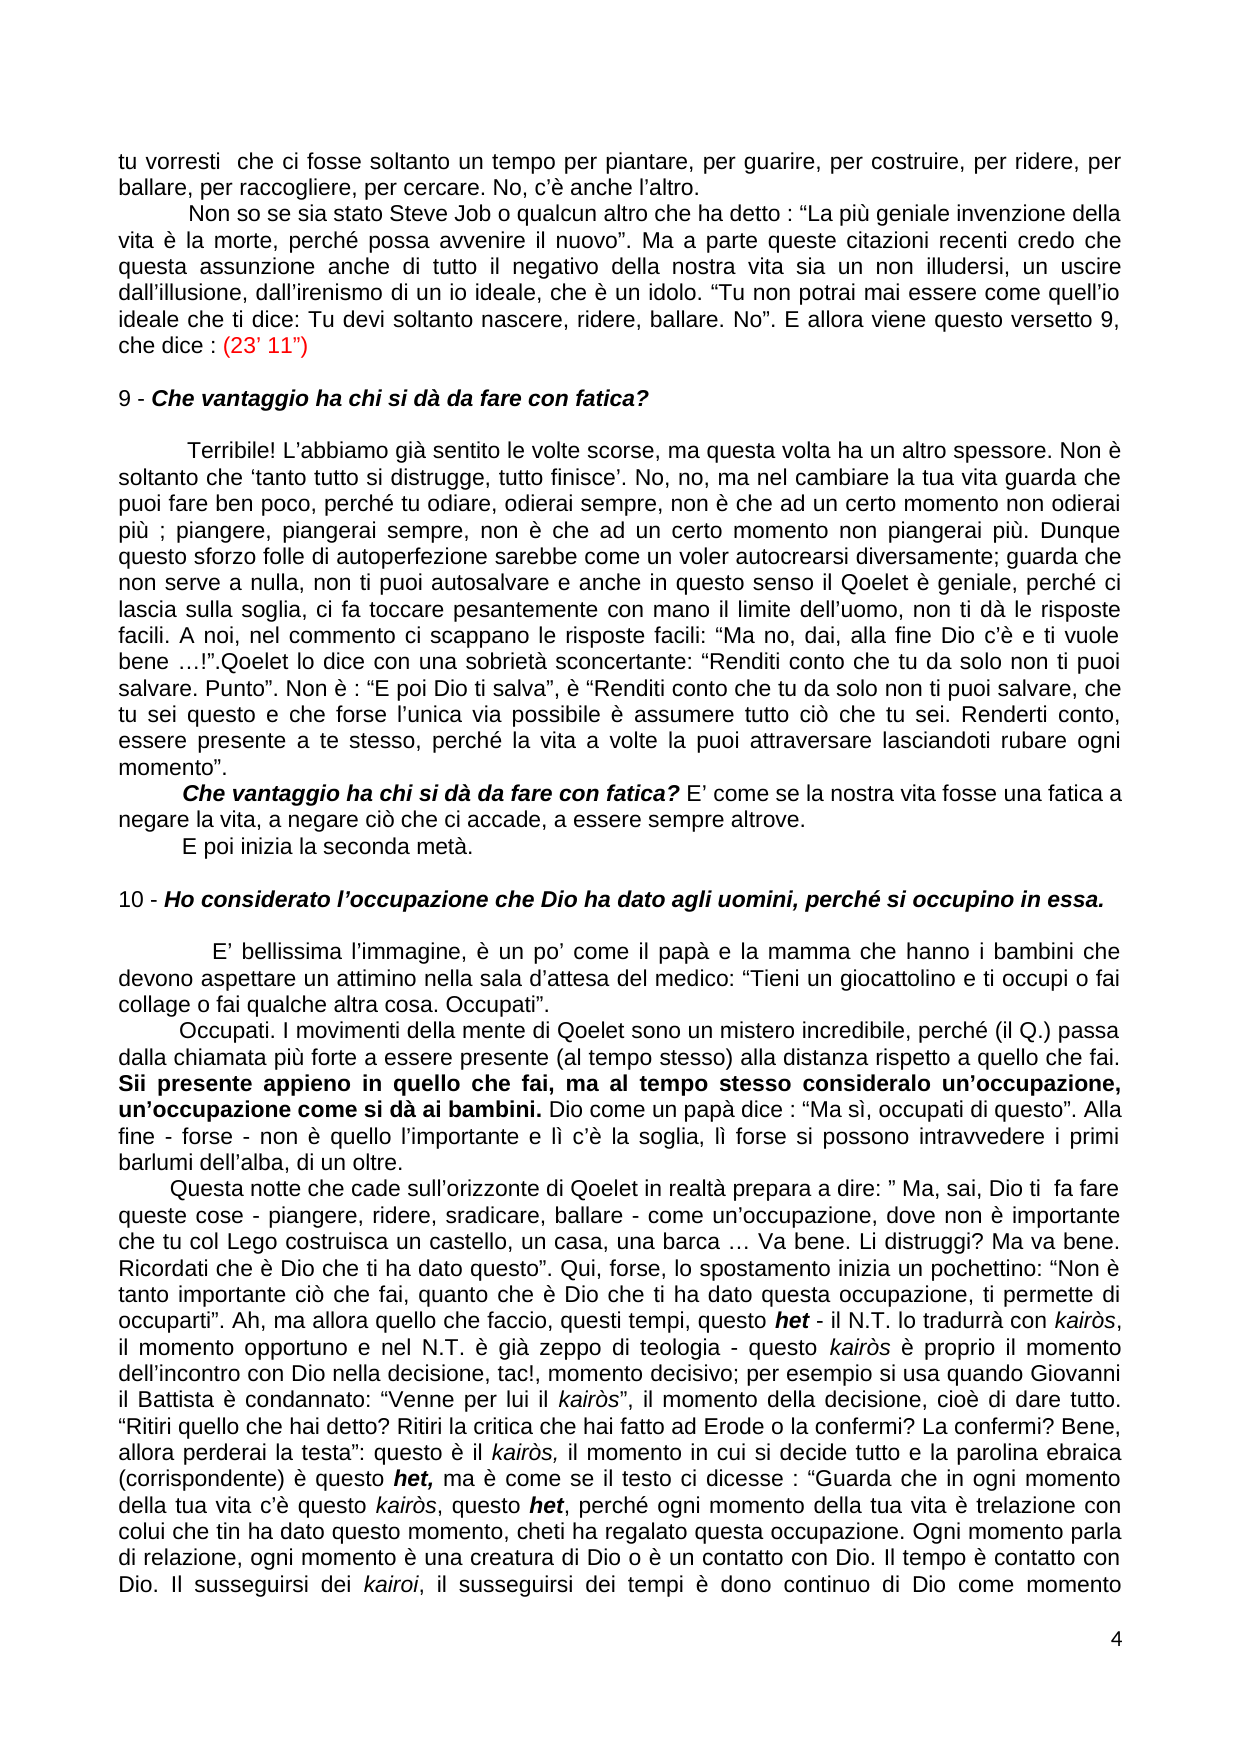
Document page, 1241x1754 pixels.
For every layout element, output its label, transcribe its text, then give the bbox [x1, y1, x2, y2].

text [118, 148, 1122, 200]
text 10 - Ho considerato l’occupazione che Dio ha dato agli uomini, perché si occupino in essa. [118, 886, 1122, 912]
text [118, 1175, 1122, 1597]
text Che vantaggio ha chi si dà da fare con fatica? E’ come se la nostra vita fosse una fatica a negare la vita, a negare ciò che ci accade, a essere sempre altrove. [118, 780, 1122, 833]
text E poi inizia la seconda metà. [118, 833, 1122, 859]
text Terribile! L’abbiamo già sentito le volte scorse, ma questa volta ha un altro spessore. Non è soltanto che ‘tanto tutto si distrugge, tutto finisce’. No, no, ma nel cambiare la tua vita guarda che puoi fare ben poco, perché tu odiare, odierai sempre, non è che ad un certo momento non odierai più ; piangere, piangerai sempre, non è che ad un certo momento non piangerai più. Dunque questo sforzo folle di autoperfezione sarebbe come un voler autocrearsi diversamente; guarda che non serve a nulla, non ti puoi autosalvare e anche in questo senso il Qoelet è geniale, perché ci lascia sulla soglia, ci fa toccare pesantemente con mano il limite dell’uomo, non ti dà le risposte facili. A noi, nel commento ci scappano le risposte facili: “Ma no, dai, alla fine Dio c’è e ti vuole bene …!”.Qoelet lo dice con una sobrietà sconcertante: “Renditi conto che tu da solo non ti puoi salvare. Punto”. Non è : “E poi Dio ti salva”, è “Renditi conto che tu da solo non ti puoi salvare, che tu sei questo e che forse l’unica via possibile è assumere tutto ciò che tu sei. Renderti conto, essere presente a te stesso, perché la vita a volte la puoi attraversare lasciandoti rubare ogni momento”. [118, 437, 1122, 780]
text Non so se sia stato Steve Job o qualcun altro che ha detto : “La più geniale invenzione della vita è la morte, perché possa avvenire il nuovo”. Ma a parte queste citazioni recenti credo che questa assunzione anche di tutto il negativo della nostra vita sia un non illudersi, un uscire dall’illusione, dall’irenismo di un io ideale, che è un idolo. “Tu non potrai mai essere come quell’io ideale che ti dice: Tu devi soltanto nascere, ridere, ballare. No”. E allora viene questo versetto 9, che dice : (23’ 11”) [118, 200, 1122, 358]
text E’ bellissima l’immagine, è un po’ come il papà e la mamma che hanno i bambini che devono aspettare un attimino nella sala d’attesa del medico: “Tieni un giocattolino e ti occupi o fai collage o fai qualche altra cosa. Occupati”. [118, 938, 1122, 1017]
text Occupati. I movimenti della mente di Qoelet sono un mistero incredibile, perché (il Q.) passa dalla chiamata più forte a essere presente (al tempo stesso) alla distanza rispetto a quello che fai. Sii presente appieno in quello che fai, ma al tempo stesso consideralo un’occupazione, un’occupazione come si dà ai bambini. Dio come un papà dice : “Ma sì, occupati di questo”. Alla fine - forse - non è quello l’importante e lì c’è la soglia, lì forse si possono intravvedere i primi barlumi dell’alba, di un oltre. [118, 1017, 1122, 1175]
text 9 - Che vantaggio ha chi si dà da fare con fatica? [118, 385, 1122, 411]
